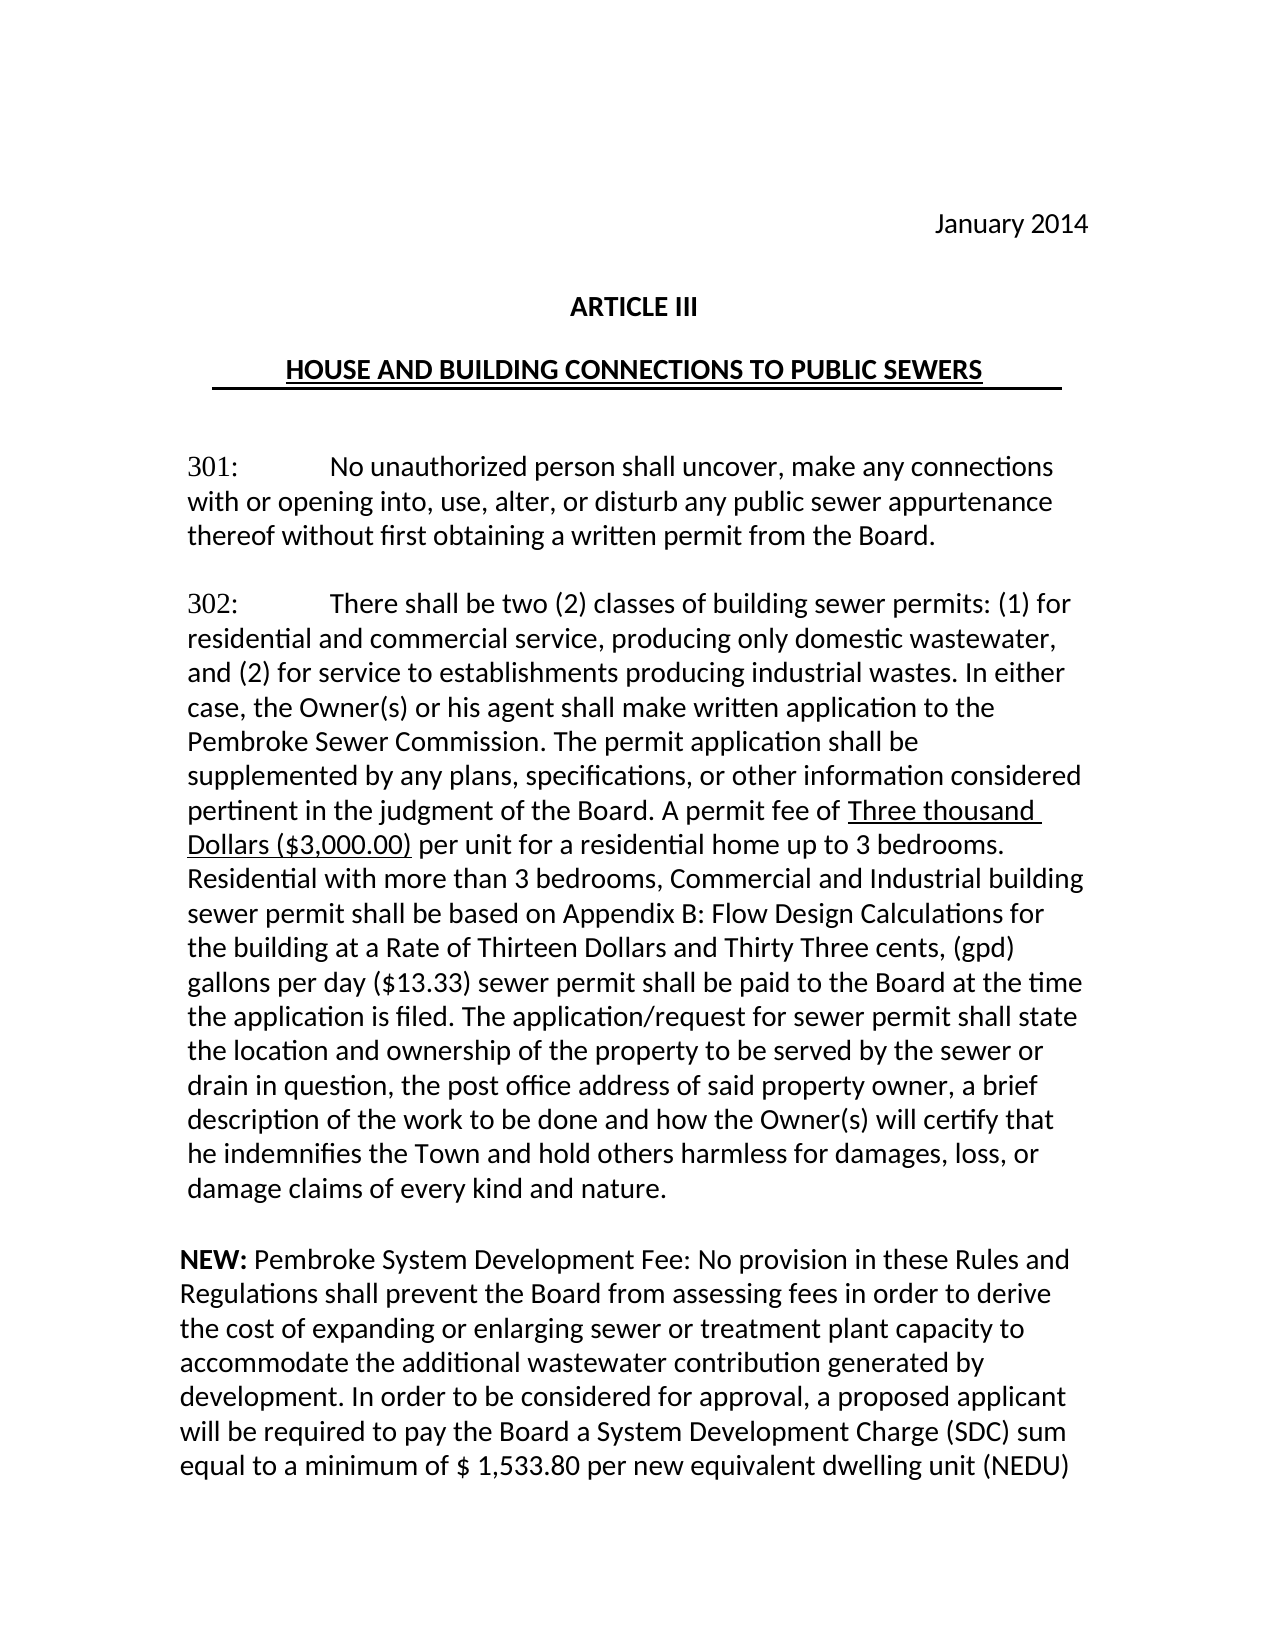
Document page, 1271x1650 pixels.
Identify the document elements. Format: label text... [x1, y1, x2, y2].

list There shall be two (2) classes of building sewer permits: (1) for residential and commercial service, producing only domestic wastewater, and (2) for service to establishments producing industrial wastes. In either case, the Owner(s) or his agent shall make written application to the Pembroke Sewer Commission. The permit application shall be supplemented by any plans, specifications, or other information considered pertinent in the judgment of the Board. A permit fee of Three thousand Dollars ($3,000.00) per unit for a residential home up to 3 bedrooms. Residential with more than 3 bedrooms, Commercial and Industrial building sewer permit shall be based on Appendix B: Flow Design Calculations for the building at a Rate of Thirteen Dollars and Thirty Three cents, (gpd) gallons per day ($13.33) sewer permit shall be paid to the Board at the time the application is filed. The application/request for sewer permit shall state the location and ownership of the property to be served by the sewer or drain in question, the post office address of said property owner, a brief description of the work to be done and how the Owner(s) will certify that he indemnifies the Town and hold others harmless for damages, loss, or damage claims of every kind and nature. [187, 586, 1089, 1205]
text NEW: Pembroke System Development Fee: No provision in these Rules and Regulations shall prevent the Board from assessing fees in order to derive the cost of expanding or enlarging sewer or treatment plant capacity to accommodate the additional wastewater contribution generated by development. In order to be considered for approval, a proposed applicant will be required to pay the Board a System Development Charge (SDC) sum equal to a minimum of $ 1,533.80 per new equivalent dwelling unit (NEDU) [179, 1242, 1089, 1482]
text HOUSE AND BUILDING CONNECTIONS TO PUBLIC SEWERS [179, 357, 1089, 385]
text January 2014 [179, 217, 1089, 237]
text ARTICLE III [179, 288, 1089, 323]
list No unauthorized person shall uncover, make any connections with or opening into, use, alter, or disturb any public sewer appurtenance thereof without first obtaining a written permit from the Board. [187, 449, 1059, 552]
